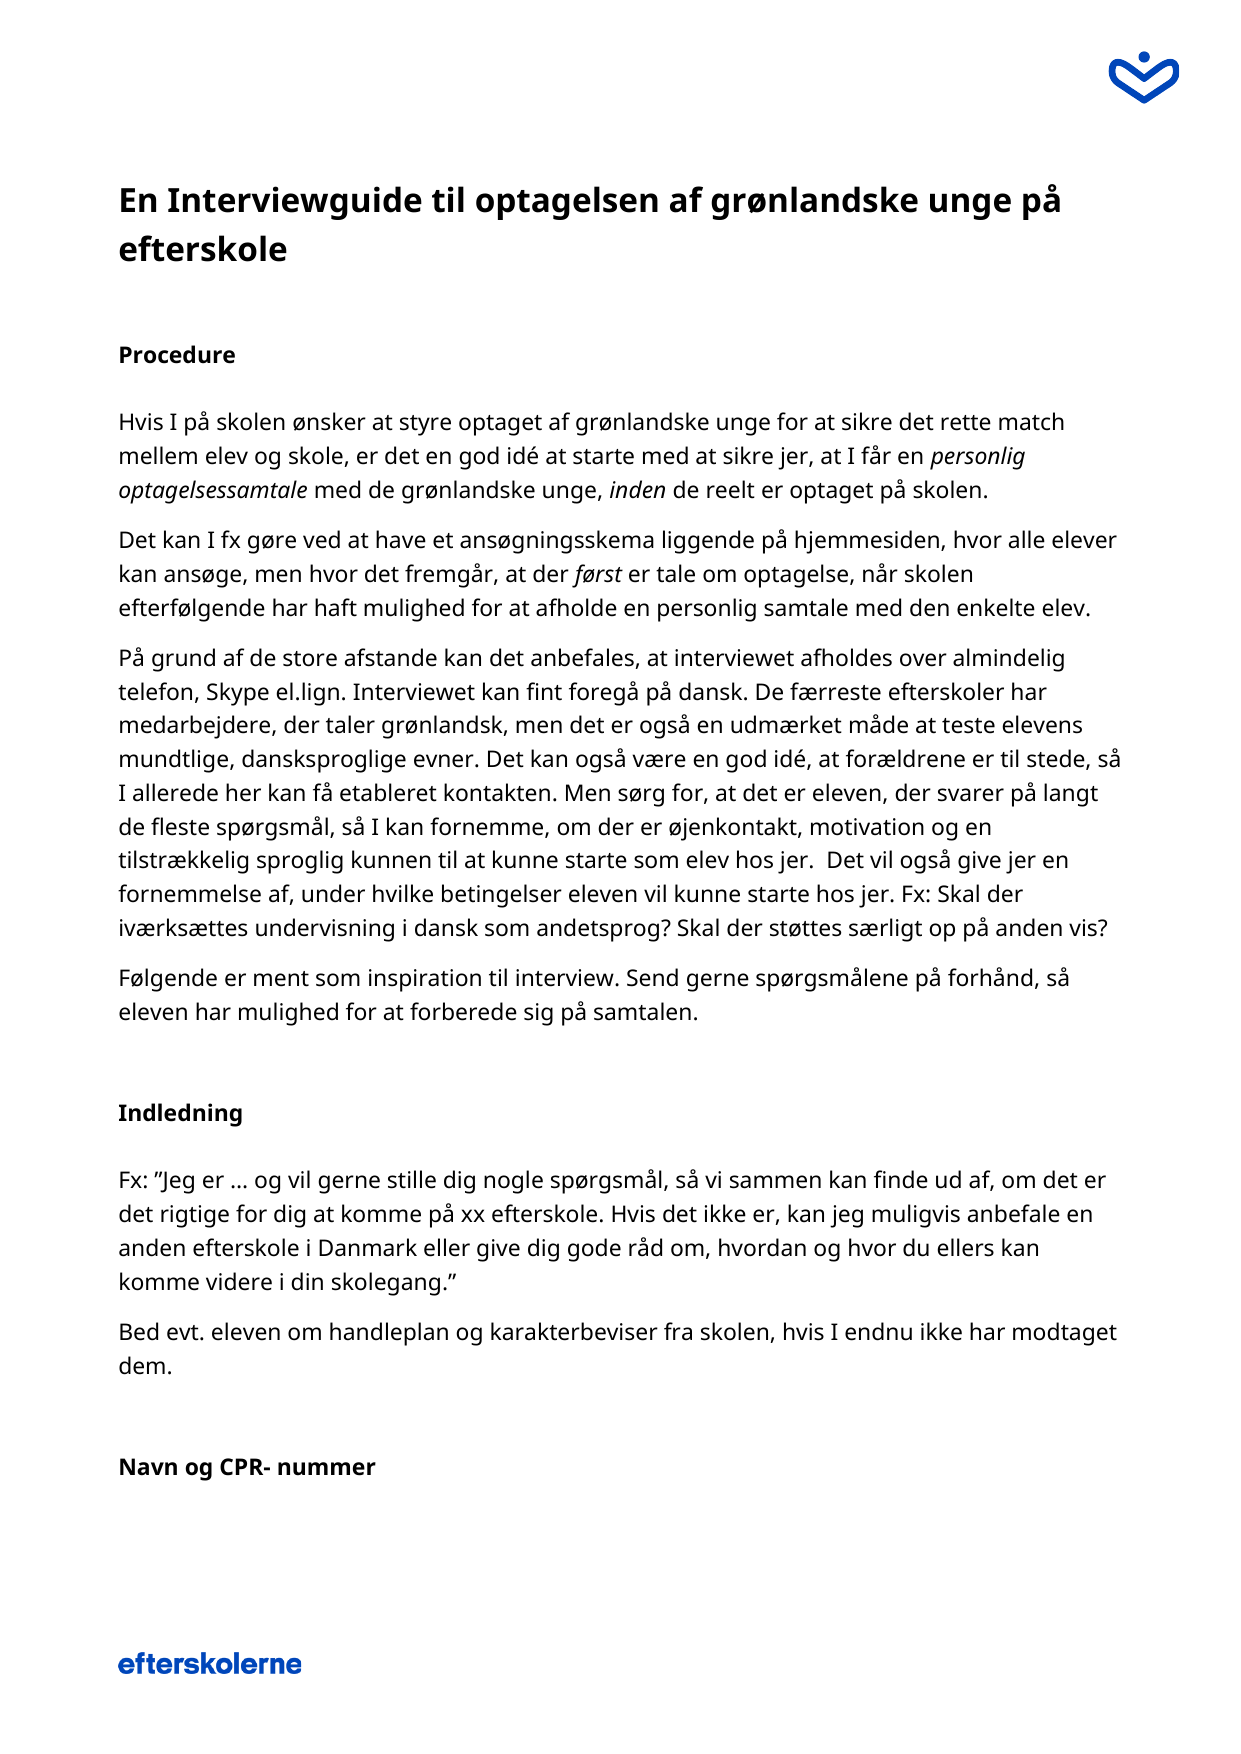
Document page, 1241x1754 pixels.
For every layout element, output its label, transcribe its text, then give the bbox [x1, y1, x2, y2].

text Bed evt. eleven om handleplan og karakterbeviser fra skolen, hvis I endnu ikke har modtaget dem. [118, 1316, 1122, 1381]
text Følgende er ment som inspiration til interview. Send gerne spørgsmålene på forhånd, så eleven har mulighed for at forberede sig på samtalen. [118, 962, 1122, 1027]
text Navn og CPR- nummer [118, 1451, 1122, 1482]
picture [118, 1652, 302, 1674]
text Det kan I fx gøre ved at have et ansøgningsskema liggende på hjemmesiden, hvor alle elever kan ansøge, men hvor det fremgår, at der først er tale om optagelse, når skolen efterfølgende har haft mulighed for at afholde en personlig samtale med den enkelte elev. [118, 524, 1122, 623]
text En Interviewguide til optagelsen af grønlandske unge på efterskole [118, 177, 1122, 272]
text På grund af de store afstande kan det anbefales, at interviewet afholdes over almindelig telefon, Skype el.lign. Interviewet kan fint foregå på dansk. De færreste efterskoler har medarbejdere, der taler grønlandsk, men det er også en udmærket måde at teste elevens mundtlige, dansksproglige evner. Det kan også være en god idé, at forældrene er til stede, så I allerede her kan få etableret kontakten. Men sørg for, at det er eleven, der svarer på langt de fleste spørgsmål, så I kan fornemme, om der er øjenkontakt, motivation og en tilstrækkelig sproglig kunnen til at kunne starte som elev hos jer. Det vil også give jer en fornemmelse af, under hvilke betingelser eleven vil kunne starte hos jer. Fx: Skal der iværksættes undervisning i dansk som andetsprog? Skal der støttes særligt op på anden vis? [118, 642, 1122, 943]
picture [1108, 51, 1180, 104]
text Procedure Hvis I på skolen ønsker at styre optaget af grønlandske unge for at sikre det rette match mellem elev og skole, er det en god idé at starte med at sikre jer, at I får en personlig optagelsessamtale med de grønlandske unge, inden de reelt er optaget på skolen. [118, 339, 1122, 505]
text Indledning Fx: ”Jeg er … og vil gerne stille dig nogle spørgsmål, så vi sammen kan finde ud af, om det er det rigtige for dig at komme på xx efterskole. Hvis det ikke er, kan jeg muligvis anbefale en anden efterskole i Danmark eller give dig gode råd om, hvordan og hvor du ellers kan komme videre i din skolegang.” [118, 1097, 1122, 1297]
